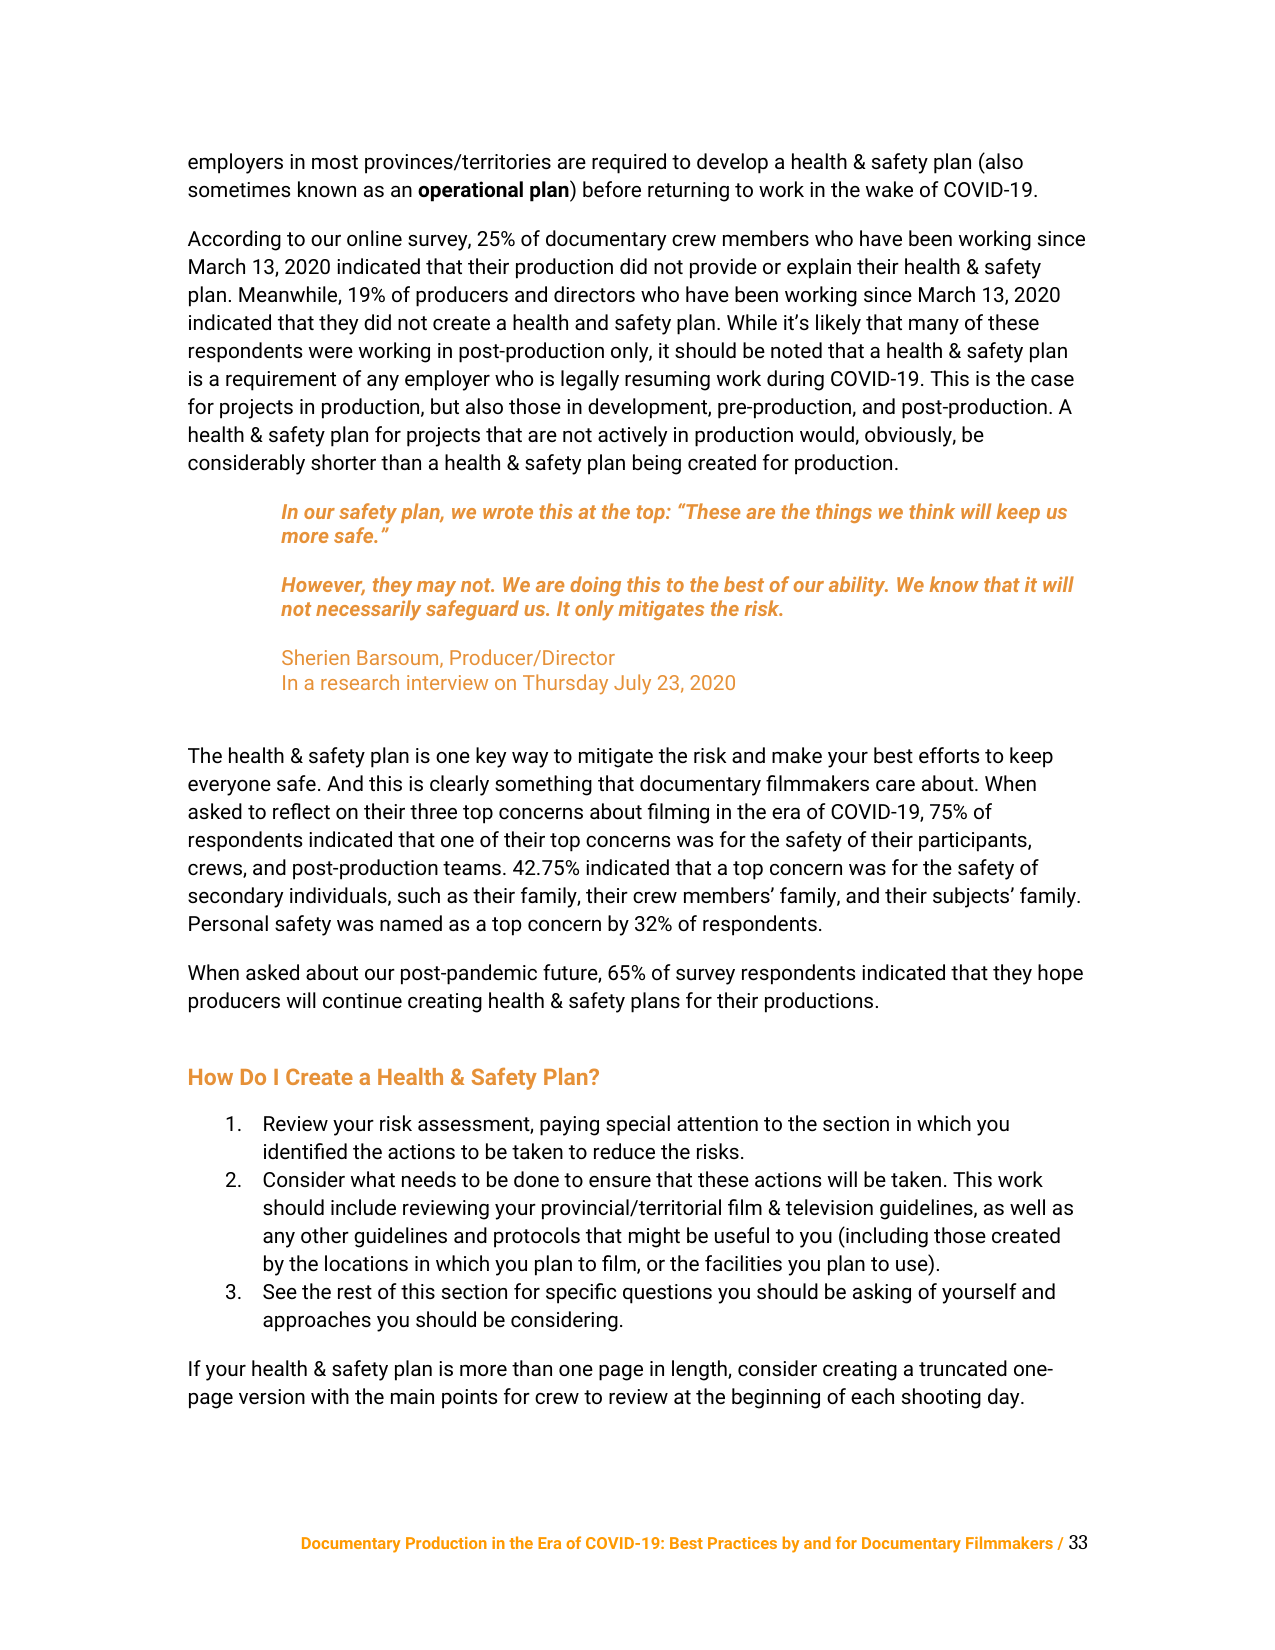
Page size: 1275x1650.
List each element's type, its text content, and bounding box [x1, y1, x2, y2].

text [187, 150, 1087, 202]
text According to our online survey, 25% of documentary crew members who have been working since March 13, 2020 indicated that their production did not provide or explain their health & safety plan. Meanwhile, 19% of producers and directors who have been working since March 13, 2020 indicated that they did not create a health and safety plan. While it’s likely that many of these respondents were working in post-production only, it should be noted that a health & safety plan is a requirement of any employer who is legally resuming work during COVID-19. This is the case for projects in production, but also those in development, pre-production, and post-production. A health & safety plan for projects that are not actively in production would, obviously, be considerably shorter than a health & safety plan being created for production. [187, 227, 1087, 475]
text In our safety plan, we wrote this at the top: “These are the things we think will keep us more safe.” [281, 500, 1087, 549]
list Consider what needs to be done to ensure that these actions will be taken. This work should include reviewing your provincial/territorial film & television guidelines, as well as any other guidelines and protocols that might be useful to you (including those created by the locations in which you plan to film, or the facilities you plan to use). [225, 1168, 1087, 1277]
text If your health & safety plan is more than one page in length, consider creating a truncated one-page version with the main points for crew to review at the beginning of each shooting day. [187, 1357, 1087, 1409]
subtitle How Do I Create a Health & Safety Plan? [187, 1038, 1087, 1091]
text When asked about our post-pandemic future, 65% of survey respondents indicated that they hope producers will continue creating health & safety plans for their productions. [187, 961, 1087, 1013]
text In a research interview on Thursday July 23, 2020 [281, 671, 1087, 695]
text Sherien Barsoum, Producer/Director [281, 646, 1087, 671]
text The health & safety plan is one key way to mitigate the risk and make your best efforts to keep everyone safe. And this is clearly something that documentary filmmakers care about. When asked to reflect on their three top concerns about filming in the era of COVID-19, 75% of respondents indicated that one of their top concerns was for the safety of their participants, crews, and post-production teams. 42.75% indicated that a top concern was for the safety of secondary individuals, such as their family, their crew members’ family, and their subjects’ family. Personal safety was named as a top concern by 32% of respondents. [187, 716, 1087, 936]
list See the rest of this section for specific questions you should be asking of yourself and approaches you should be considering. [225, 1280, 1087, 1333]
text However, they may not. We are doing this to the best of our ability. We know that it will not necessarily safeguard us. It only mitigates the risk. [281, 573, 1087, 622]
list Review your risk assessment, paying special attention to the section in which you identified the actions to be taken to reduce the risks. [225, 1112, 1087, 1164]
